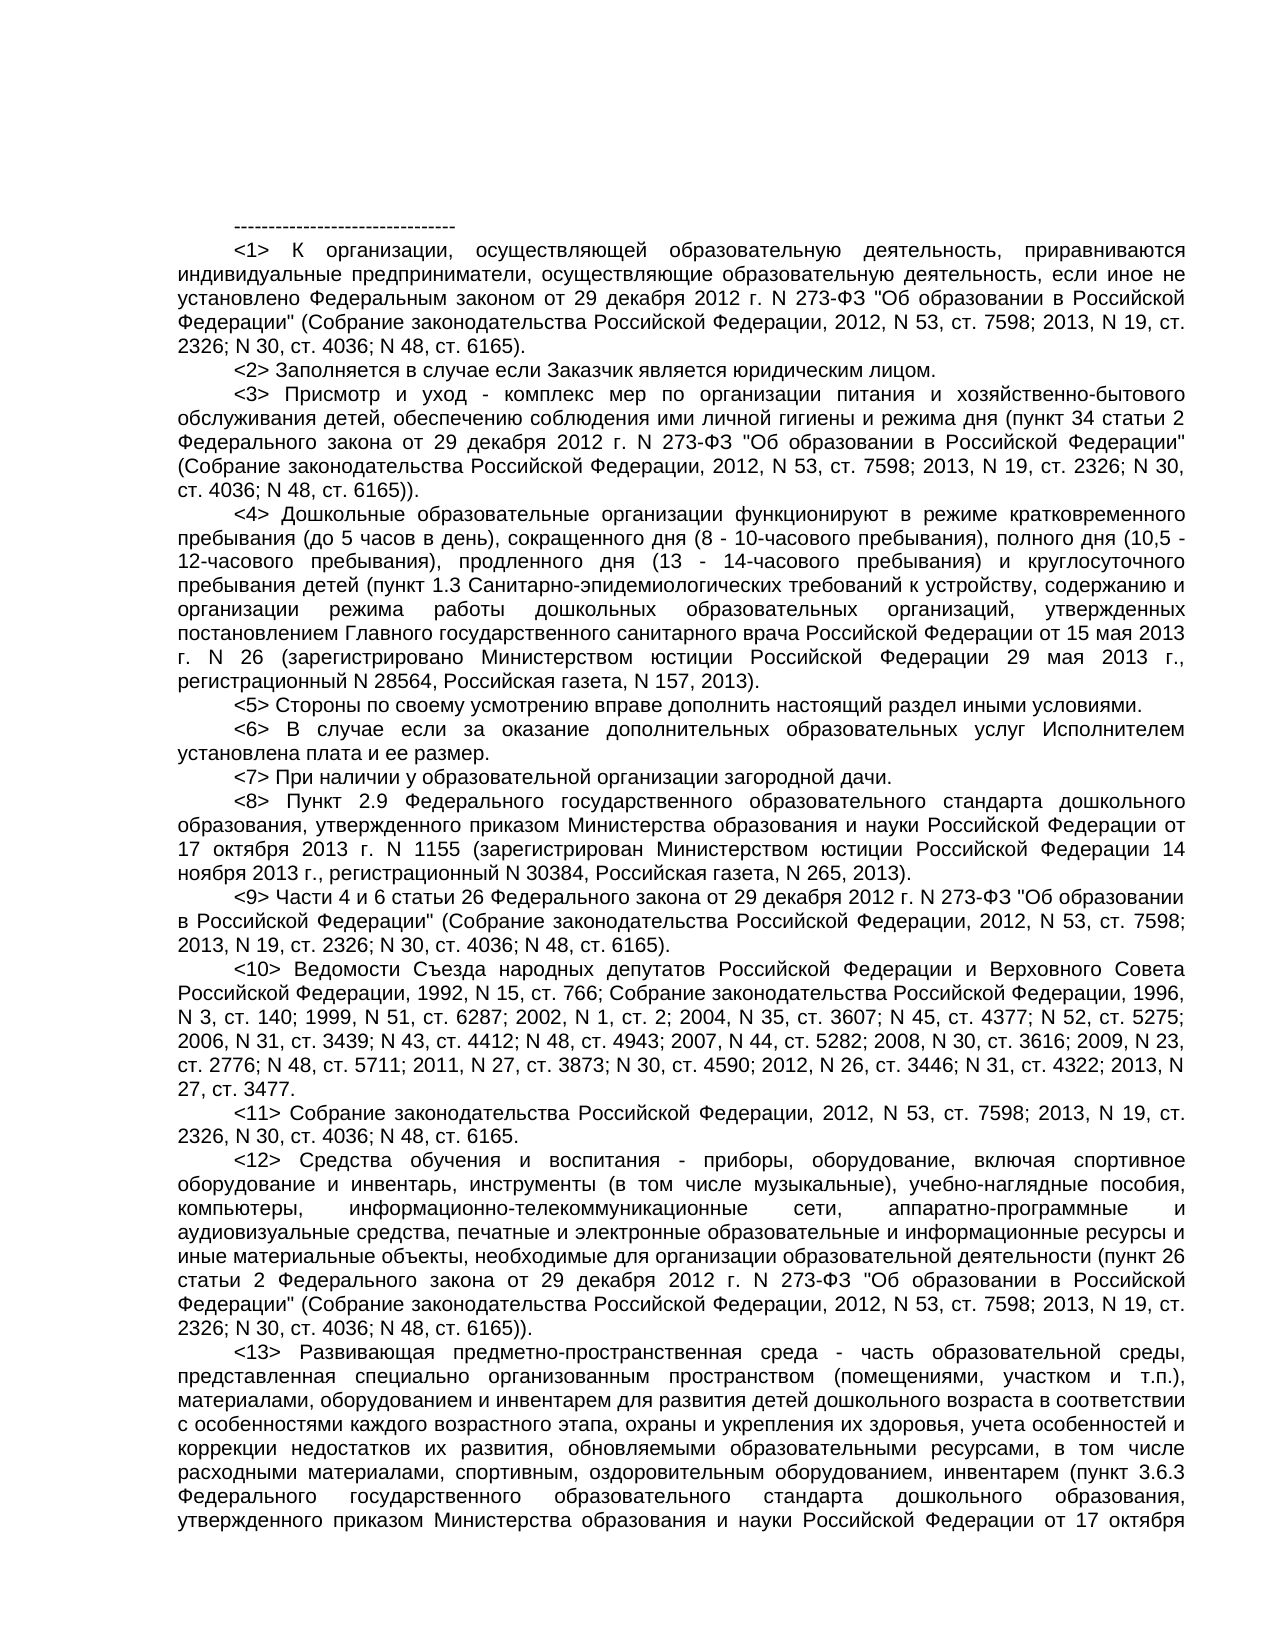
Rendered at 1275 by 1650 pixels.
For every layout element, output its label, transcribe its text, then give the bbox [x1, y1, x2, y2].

text <3> Присмотр и уход - комплекс мер по организации питания и хозяйственно-бытового обслуживания детей, обеспечению соблюдения ими личной гигиены и режима дня (пункт 34 статьи 2 Федерального закона от 29 декабря 2012 г. N 273-ФЗ "Об образовании в Российской Федерации" (Собрание законодательства Российской Федерации, 2012, N 53, ст. 7598; 2013, N 19, ст. 2326; N 30, ст. 4036; N 48, ст. 6165)). [177, 382, 1186, 501]
text -------------------------------- [177, 214, 1186, 238]
text <6> В случае если за оказание дополнительных образовательных услуг Исполнителем установлена плата и ее размер. [177, 717, 1186, 765]
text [177, 1340, 1186, 1532]
text <5> Стороны по своему усмотрению вправе дополнить настоящий раздел иными условиями. [177, 693, 1186, 717]
text <2> Заполняется в случае если Заказчик является юридическим лицом. [177, 358, 1186, 382]
text <12> Средства обучения и воспитания - приборы, оборудование, включая спортивное оборудование и инвентарь, инструменты (в том числе музыкальные), учебно-наглядные пособия, компьютеры, информационно-телекоммуникационные сети, аппаратно-программные и аудиовизуальные средства, печатные и электронные образовательные и информационные ресурсы и иные материальные объекты, необходимые для организации образовательной деятельности (пункт 26 статьи 2 Федерального закона от 29 декабря 2012 г. N 273-ФЗ "Об образовании в Российской Федерации" (Собрание законодательства Российской Федерации, 2012, N 53, ст. 7598; 2013, N 19, ст. 2326; N 30, ст. 4036; N 48, ст. 6165)). [177, 1148, 1186, 1340]
text <7> При наличии у образовательной организации загородной дачи. [177, 765, 1186, 789]
text <8> Пункт 2.9 Федерального государственного образовательного стандарта дошкольного образования, утвержденного приказом Министерства образования и науки Российской Федерации от 17 октября 2013 г. N 1155 (зарегистрирован Министерством юстиции Российской Федерации 14 ноября 2013 г., регистрационный N 30384, Российская газета, N 265, 2013). [177, 789, 1186, 885]
text <1> К организации, осуществляющей образовательную деятельность, приравниваются индивидуальные предприниматели, осуществляющие образовательную деятельность, если иное не установлено Федеральным законом от 29 декабря 2012 г. N 273-ФЗ "Об образовании в Российской Федерации" (Собрание законодательства Российской Федерации, 2012, N 53, ст. 7598; 2013, N 19, ст. 2326; N 30, ст. 4036; N 48, ст. 6165). [177, 238, 1186, 358]
text <9> Части 4 и 6 статьи 26 Федерального закона от 29 декабря 2012 г. N 273-ФЗ "Об образовании в Российской Федерации" (Собрание законодательства Российской Федерации, 2012, N 53, ст. 7598; 2013, N 19, ст. 2326; N 30, ст. 4036; N 48, ст. 6165). [177, 885, 1186, 957]
text <11> Собрание законодательства Российской Федерации, 2012, N 53, ст. 7598; 2013, N 19, ст. 2326, N 30, ст. 4036; N 48, ст. 6165. [177, 1100, 1186, 1148]
text <10> Ведомости Съезда народных депутатов Российской Федерации и Верховного Совета Российской Федерации, 1992, N 15, ст. 766; Собрание законодательства Российской Федерации, 1996, N 3, ст. 140; 1999, N 51, ст. 6287; 2002, N 1, ст. 2; 2004, N 35, ст. 3607; N 45, ст. 4377; N 52, ст. 5275; 2006, N 31, ст. 3439; N 43, ст. 4412; N 48, ст. 4943; 2007, N 44, ст. 5282; 2008, N 30, ст. 3616; 2009, N 23, ст. 2776; N 48, ст. 5711; 2011, N 27, ст. 3873; N 30, ст. 4590; 2012, N 26, ст. 3446; N 31, ст. 4322; 2013, N 27, ст. 3477. [177, 957, 1186, 1100]
text <4> Дошкольные образовательные организации функционируют в режиме кратковременного пребывания (до 5 часов в день), сокращенного дня (8 - 10-часового пребывания), полного дня (10,5 - 12-часового пребывания), продленного дня (13 - 14-часового пребывания) и круглосуточного пребывания детей (пункт 1.3 Санитарно-эпидемиологических требований к устройству, содержанию и организации режима работы дошкольных образовательных организаций, утвержденных постановлением Главного государственного санитарного врача Российской Федерации от 15 мая 2013 г. N 26 (зарегистрировано Министерством юстиции Российской Федерации 29 мая 2013 г., регистрационный N 28564, Российская газета, N 157, 2013). [177, 501, 1186, 693]
